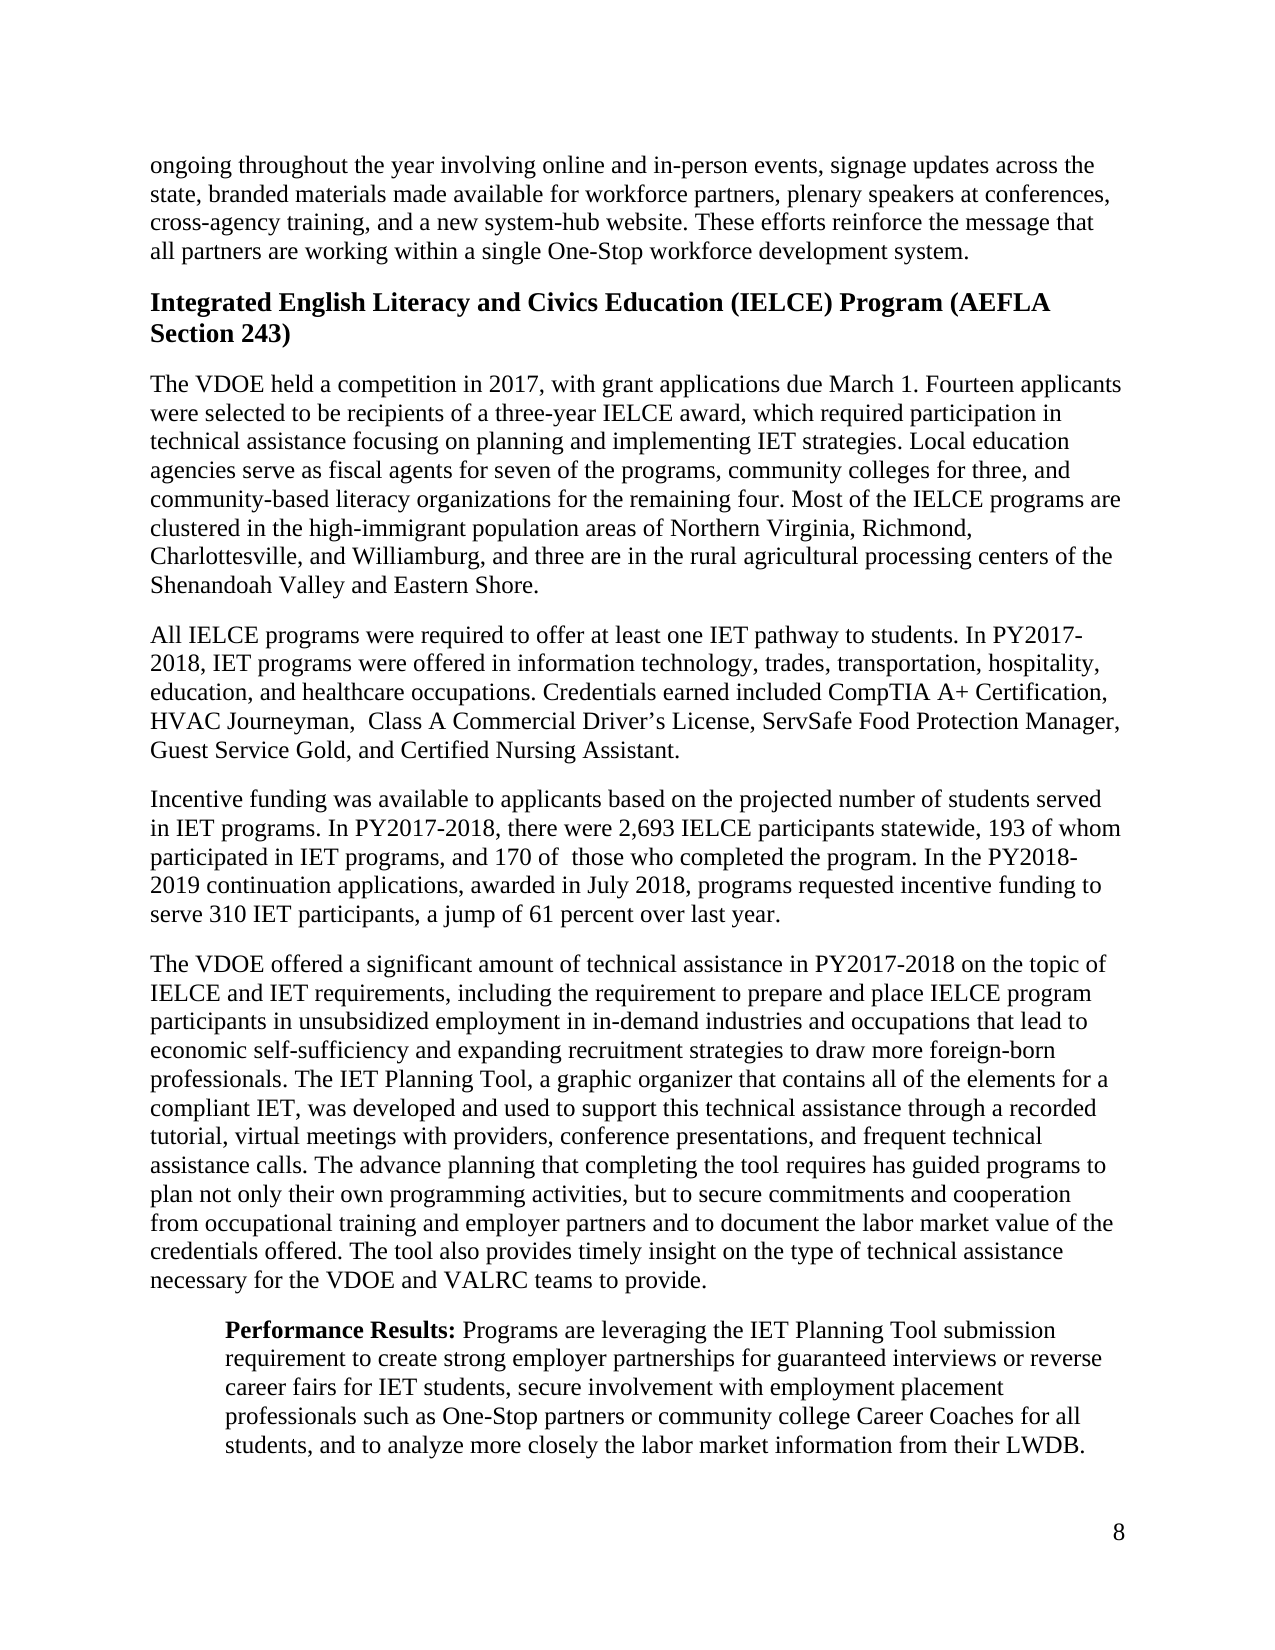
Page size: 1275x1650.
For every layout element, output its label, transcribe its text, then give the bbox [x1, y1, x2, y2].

text The VDOE offered a significant amount of technical assistance in PY2017-2018 on the topic of IELCE and IET requirements, including the requirement to prepare and place IELCE program participants in unsubsidized employment in in-demand industries and occupations that lead to economic self-sufficiency and expanding recruitment strategies to draw more foreign-born professionals. The IET Planning Tool, a graphic organizer that contains all of the elements for a compliant IET, was developed and used to support this technical assistance through a recorded tutorial, virtual meetings with providers, conference presentations, and frequent technical assistance calls. The advance planning that completing the tool requires has guided programs to plan not only their own programming activities, but to secure commitments and cooperation from occupational training and employer partners and to document the labor market value of the credentials offered. The tool also provides timely insight on the type of technical assistance necessary for the VDOE and VALRC teams to provide. [150, 949, 1125, 1294]
subtitle Integrated English Literacy and Civics Education (IELCE) Program (AEFLA Section 243) [150, 286, 1125, 348]
text Incentive funding was available to applicants based on the projected number of students served in IET programs. In PY2017-2018, there were 2,693 IELCE participants statewide, 193 of whom participated in IET programs, and 170 of those who completed the program. In the PY2018-2019 continuation applications, awarded in July 2018, programs requested incentive funding to serve 310 IET participants, a jump of 61 percent over last year. [150, 784, 1125, 928]
text Performance Results: Programs are leveraging the IET Planning Tool submission requirement to create strong employer partnerships for guaranteed interviews or reverse career fairs for IET students, secure involvement with employment placement professionals such as One-Stop partners or community college Career Coaches for all students, and to analyze more closely the labor market information from their LWDB. [225, 1315, 1125, 1458]
text All IELCE programs were required to offer at least one IET pathway to students. In PY2017-2018, IET programs were offered in information technology, trades, transportation, hospitality, education, and healthcare occupations. Credentials earned included CompTIA A+ Certification, HVAC Journeyman, Class A Commercial Driver’s License, ServSafe Food Protection Manager, Guest Service Gold, and Certified Nursing Assistant. [150, 620, 1125, 763]
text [150, 150, 1125, 265]
text The VDOE held a competition in 2017, with grant applications due March 1. Fourteen applicants were selected to be recipients of a three-year IELCE award, which required participation in technical assistance focusing on planning and implementing IET strategies. Local education agencies serve as fiscal agents for seven of the programs, community colleges for three, and community-based literacy organizations for the remaining four. Most of the IELCE programs are clustered in the high-immigrant population areas of Northern Virginia, Richmond, Charlottesville, and Williamburg, and three are in the rural agricultural processing centers of the Shenandoah Valley and Eastern Shore. [150, 369, 1125, 599]
